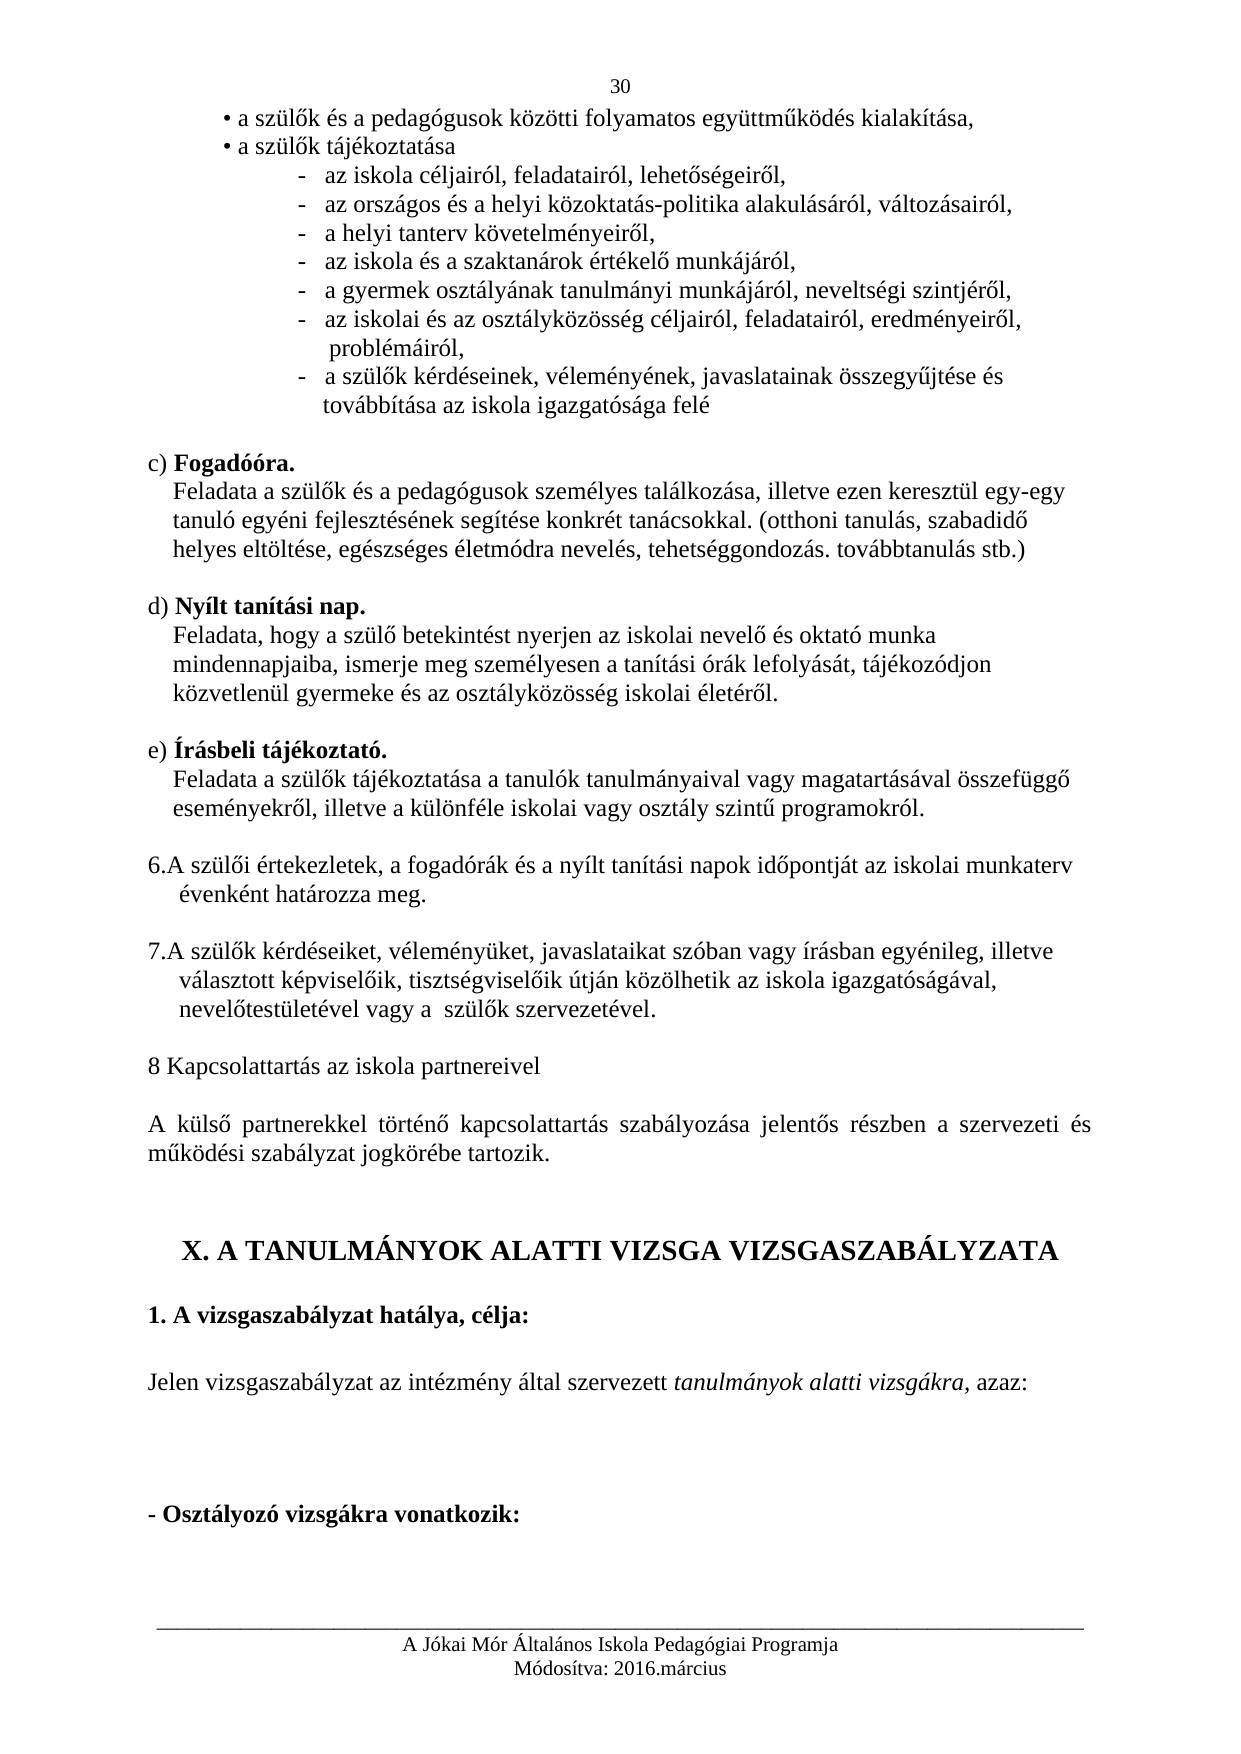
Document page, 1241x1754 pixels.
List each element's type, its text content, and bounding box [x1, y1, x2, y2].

text - a gyermek osztályának tanulmányi munkájáról, neveltségi szintjéről, [298, 275, 1092, 304]
text helyes eltöltése, egészséges életmódra nevelés, tehetséggondozás. továbbtanulás stb.) [148, 534, 1092, 563]
text Feladata a szülők és a pedagógusok személyes találkozása, illetve ezen keresztül egy-egy [148, 476, 1092, 505]
text • a szülők tájékoztatása [223, 131, 1092, 160]
text - a helyi tanterv követelményeiről, [298, 218, 1092, 246]
text - az országos és a helyi közoktatás-politika alakulásáról, változásairól, [298, 189, 1092, 218]
text - az iskolai és az osztályközösség céljairól, feladatairól, eredményeiről, [298, 304, 1092, 333]
subtitle X. A TANULMÁNYOK ALATTI VIZSGA VIZSGASZABÁLYZATA [148, 1233, 1092, 1267]
text - Osztályozó vizsgákra vonatkozik: [148, 1499, 1092, 1527]
text továbbítása az iskola igazgatósága felé [223, 390, 1092, 419]
text Feladata, hogy a szülő betekintést nyerjen az iskolai nevelő és oktató munka [148, 620, 1092, 649]
text tanuló egyéni fejlesztésének segítése konkrét tanácsokkal. (otthoni tanulás, szabadidő [148, 505, 1092, 534]
text választott képviselőik, tisztségviselőik útján közölhetik az iskola igazgatóságával, [148, 965, 1092, 994]
text eseményekről, illetve a különféle iskolai vagy osztály szintű programokról. [148, 793, 1092, 821]
text • a szülők és a pedagógusok közötti folyamatos együttműködés kialakítása, [223, 103, 1092, 131]
text 6.A szülői értekezletek, a fogadórák és a nyílt tanítási napok időpontját az iskolai munkaterv [148, 850, 1092, 879]
text Feladata a szülők tájékoztatása a tanulók tanulmányaival vagy magatartásával összefüggő [148, 764, 1092, 793]
text közvetlenül gyermeke és az osztályközösség iskolai életéről. [148, 678, 1092, 706]
text vizsgaszabályzat hatálya, célja: [148, 1301, 1092, 1329]
text e) Írásbeli tájékoztató. [148, 735, 1092, 764]
text Jelen vizsgaszabályzat az intézmény által szervezett tanulmányok alatti vizsgákra, azaz: [148, 1367, 1092, 1395]
text mindennapjaiba, ismerje meg személyesen a tanítási órák lefolyását, tájékozódjon [148, 649, 1092, 678]
text d) Nyílt tanítási nap. [148, 591, 1092, 620]
text - az iskola és a szaktanárok értékelő munkájáról, [298, 246, 1092, 275]
text - a szülők kérdéseinek, véleményének, javaslatainak összegyűjtése és [223, 361, 1092, 390]
text 7.A szülők kérdéseiket, véleményüket, javaslataikat szóban vagy írásban egyénileg, illetve [148, 936, 1092, 965]
text - az iskola céljairól, feladatairól, lehetőségeiről, [298, 160, 1092, 189]
text nevelőtestületével vagy a szülők szervezetével. [148, 994, 1092, 1023]
text évenként határozza meg. [148, 879, 1092, 908]
text A külső partnerekkel történő kapcsolattartás szabályozása jelentős részben a szervezeti és működési szabályzat jogkörébe tartozik. [148, 1109, 1092, 1166]
text problémáiról, [298, 333, 1092, 361]
text c) Fogadóóra. [148, 448, 1092, 476]
text 8 Kapcsolattartás az iskola partnereivel [148, 1051, 1092, 1080]
